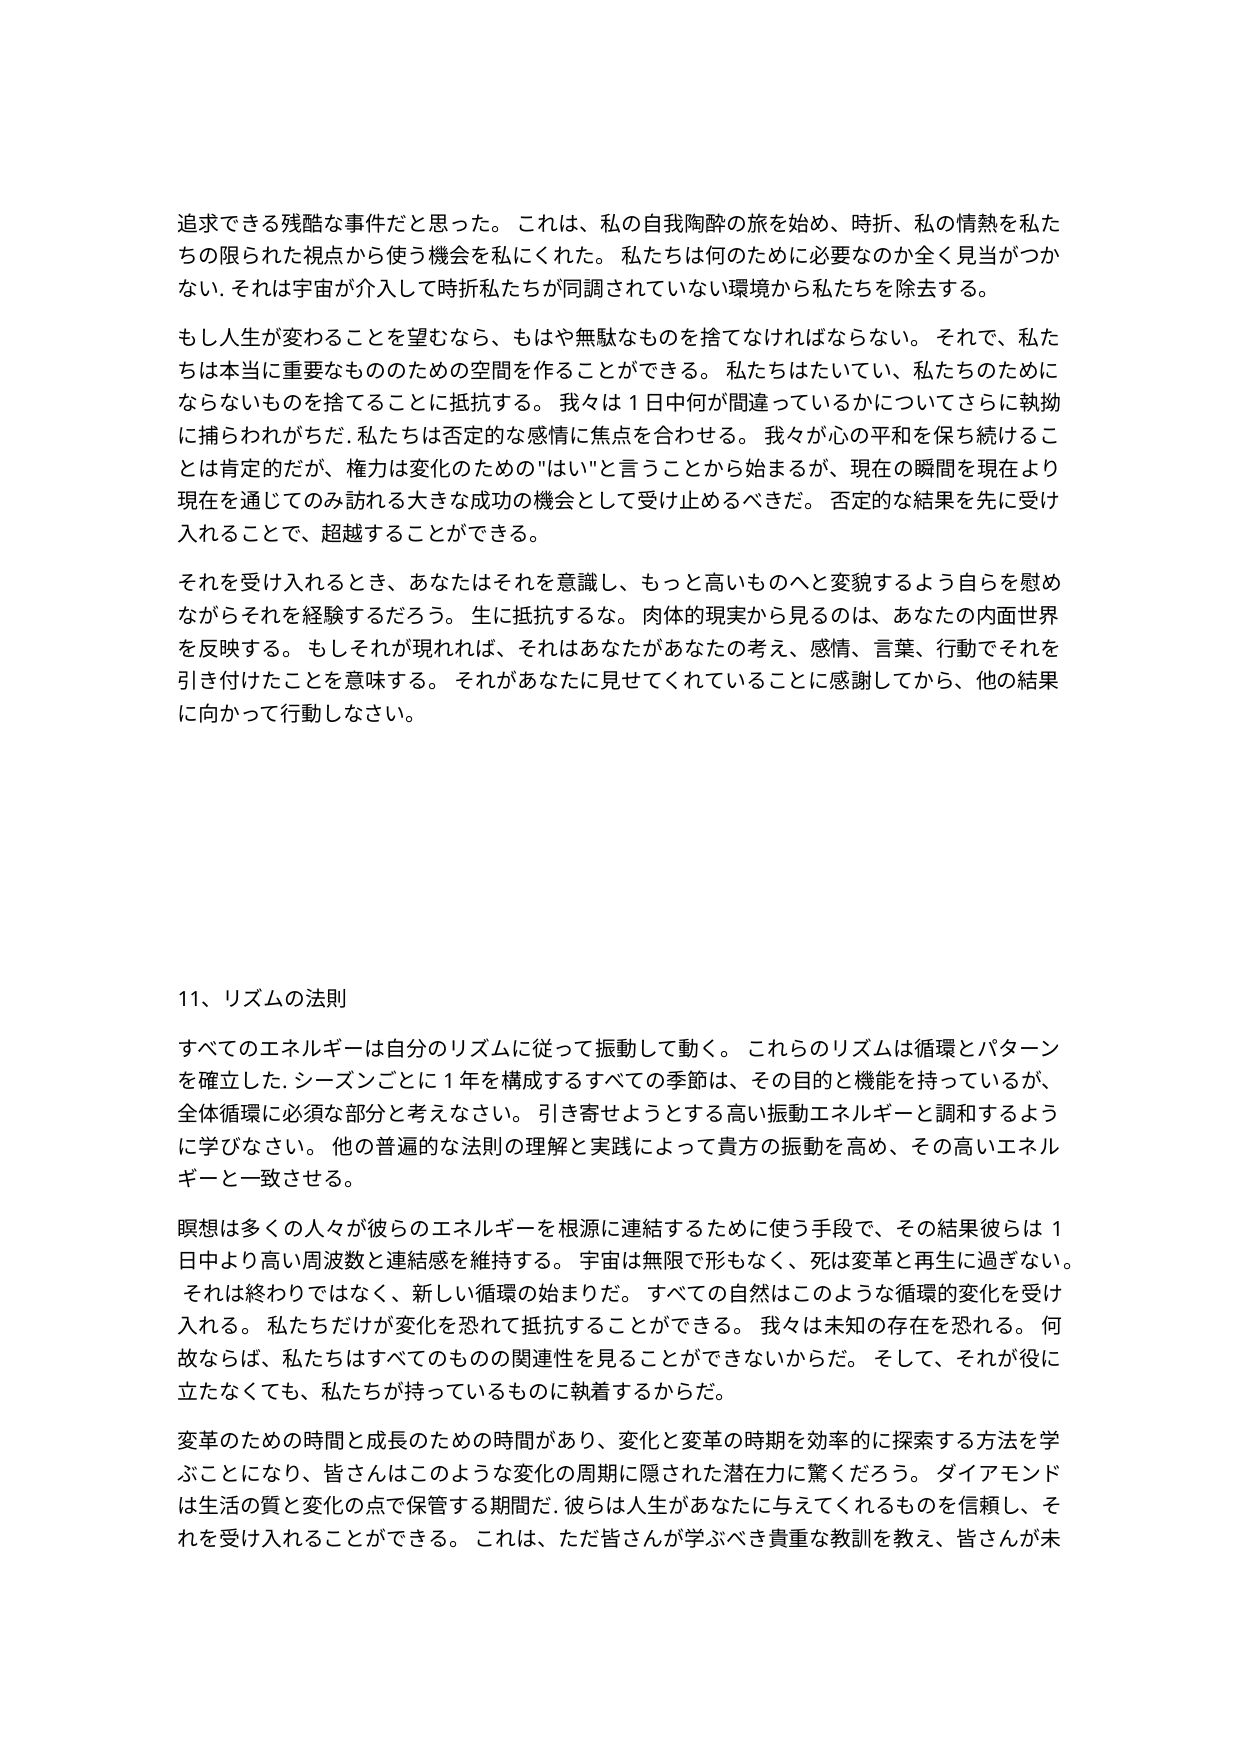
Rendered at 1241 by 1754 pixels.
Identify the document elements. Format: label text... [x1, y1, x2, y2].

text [177, 207, 1063, 302]
text もし人生が変わることを望むなら、もはや無駄なものを捨てなければならない。 それで、私たちは本当に重要なもののための空間を作ることができる。 私たちはたいてい、私たちのためにならないものを捨てることに抵抗する。 我々は1日中何が間違っているかについてさらに執拗に捕らわれがちだ. 私たちは否定的な感情に焦点を合わせる。 我々が心の平和を保ち続けることは肯定的だが、権力は変化のための"はい"と言うことから始まるが、現在の瞬間を現在より現在を通じてのみ訪れる大きな成功の機会として受け止めるべきだ。 否定的な結果を先に受け入れることで、超越することができる。 [177, 321, 1063, 547]
text すべてのエネルギーは自分のリズムに従って振動して動く。 これらのリズムは循環とパターンを確立した. シーズンごとに1年を構成するすべての季節は、その目的と機能を持っているが、全体循環に必須な部分と考えなさい。 引き寄せようとする高い振動エネルギーと調和するように学びなさい。 他の普遍的な法則の理解と実践によって貴方の振動を高め、その高いエネルギーと一致させる。 [177, 1032, 1063, 1193]
text 11、リズムの法則 [177, 983, 1063, 1013]
text それを受け入れるとき、あなたはそれを意識し、もっと高いものへと変貌するよう自らを慰めながらそれを経験するだろう。 生に抵抗するな。 肉体的現実から見るのは、あなたの内面世界を反映する。 もしそれが現れれば、それはあなたがあなたの考え、感情、言葉、行動でそれを引き付けたことを意味する。 それがあなたに見せてくれていることに感謝してから、他の結果に向かって行動しなさい。 [177, 567, 1063, 727]
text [177, 1424, 1063, 1552]
text 瞑想は多くの人々が彼らのエネルギーを根源に連結するために使う手段で、その結果彼らは1日中より高い周波数と連結感を維持する。 宇宙は無限で形もなく、死は変革と再生に過ぎない。 それは終わりではなく、新しい循環の始まりだ。 すべての自然はこのような循環的変化を受け入れる。 私たちだけが変化を恐れて抵抗することができる。 我々は未知の存在を恐れる。 何故ならば、私たちはすべてのものの関連性を見ることができないからだ。 そして、それが役に立たなくても、私たちが持っているものに執着するからだ。 [177, 1212, 1063, 1405]
